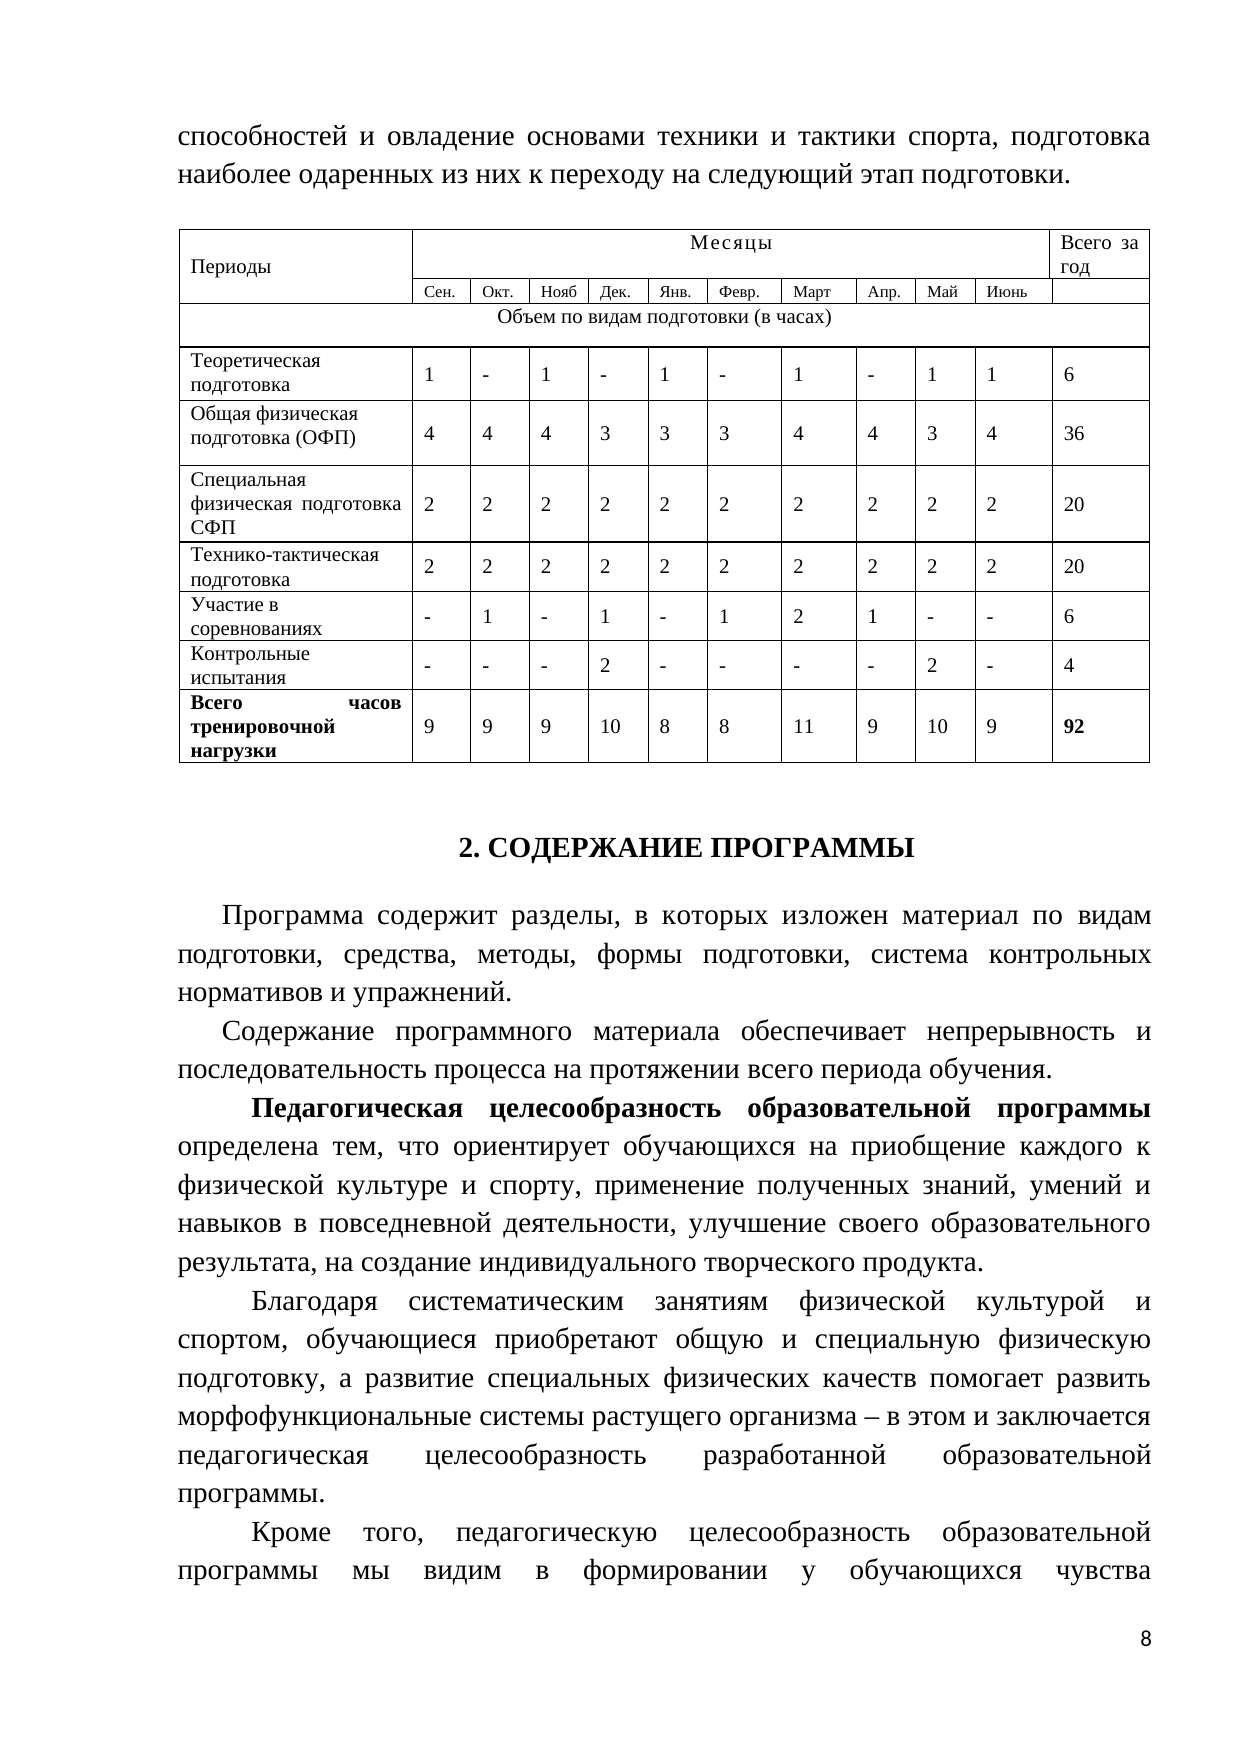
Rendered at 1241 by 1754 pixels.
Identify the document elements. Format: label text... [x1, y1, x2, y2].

table_cell 2 [413, 466, 470, 541]
table_cell 2 [857, 466, 915, 541]
table_cell 2 [782, 592, 856, 640]
table_cell - [708, 641, 781, 689]
table_cell 3 [589, 401, 648, 465]
table_cell 6 [1053, 348, 1149, 399]
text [177, 118, 1152, 190]
table_cell 1 [976, 348, 1052, 399]
table_cell - [589, 348, 648, 399]
table_cell 20 [1053, 466, 1149, 541]
table_cell Технико-тактическая подготовка [180, 543, 412, 591]
table_header Периоды [180, 230, 412, 303]
table_cell - [976, 641, 1052, 689]
table_cell 3 [916, 401, 975, 465]
table_header Всего за год [1050, 230, 1149, 278]
table_cell 20 [1053, 543, 1149, 591]
table_cell Июнь [976, 279, 1052, 303]
table_cell 2 [471, 543, 529, 591]
table_cell - [857, 348, 915, 399]
table_cell 4 [857, 401, 915, 465]
table_cell 4 [471, 401, 529, 465]
table_cell - [649, 592, 707, 640]
table_cell Контрольные испытания [180, 641, 412, 689]
table_cell Окт. [471, 279, 529, 303]
table_cell 2 [530, 466, 588, 541]
table_cell 2 [589, 466, 648, 541]
table_cell 2 [649, 543, 707, 591]
table_cell Май [916, 279, 975, 303]
table_cell - [413, 641, 470, 689]
text Программа содержит разделы, в которых изложен материал по видам подготовки, средства, методы, формы подготовки, система контрольных нормативов и упражнений. [177, 897, 1152, 1008]
table_cell 2 [649, 466, 707, 541]
table_cell - [530, 641, 588, 689]
table_cell 11 [782, 690, 856, 762]
table_cell Февр. [708, 279, 781, 303]
table_cell - [916, 592, 975, 640]
table_cell [1053, 279, 1149, 303]
table_cell Общая физическая подготовка (ОФП) [180, 401, 412, 465]
table_cell Всего часов тренировочной нагрузки [180, 690, 412, 762]
table_cell 2 [916, 641, 975, 689]
table_cell - [471, 641, 529, 689]
table_cell 3 [649, 401, 707, 465]
text Педагогическая целесообразность образовательной программы определена тем, что ориентирует обучающихся на приобщение каждого к физической культуре и спорту, применение полученных знаний, умений и навыков в повседневной деятельности, улучшение своего образовательного результата, на создание индивидуального творческого продукта. [177, 1090, 1152, 1278]
table_cell 4 [1053, 641, 1149, 689]
table_cell Нояб [530, 279, 588, 303]
table_cell - [708, 348, 781, 399]
table_cell 2 [976, 543, 1052, 591]
table_cell 2 [916, 543, 975, 591]
table_cell 9 [471, 690, 529, 762]
table_cell 10 [916, 690, 975, 762]
table_cell - [530, 592, 588, 640]
table_cell 2 [782, 466, 856, 541]
table_cell 1 [649, 348, 707, 399]
table_cell - [413, 592, 470, 640]
table_cell 4 [530, 401, 588, 465]
table_cell 9 [976, 690, 1052, 762]
table_cell 9 [857, 690, 915, 762]
table_cell 2 [471, 466, 529, 541]
table_cell Теоретическая подготовка [180, 348, 412, 399]
table_cell 1 [782, 348, 856, 399]
table_cell 4 [413, 401, 470, 465]
table_cell 2 [589, 543, 648, 591]
table_cell 92 [1053, 690, 1149, 762]
table_cell 6 [1053, 592, 1149, 640]
table_cell Март [782, 279, 856, 303]
table_cell 9 [530, 690, 588, 762]
table_cell 8 [649, 690, 707, 762]
table_cell 1 [708, 592, 781, 640]
table_cell - [649, 641, 707, 689]
table_cell Объем по видам подготовки (в часах) [180, 304, 1149, 346]
table_cell 2 [857, 543, 915, 591]
table_cell Дек. [589, 279, 648, 303]
table_cell Янв. [649, 279, 707, 303]
text Содержание программного материала обеспечивает непрерывность и последовательность процесса на протяжении всего периода обучения. [177, 1013, 1152, 1085]
table_cell 1 [916, 348, 975, 399]
table_cell 2 [976, 466, 1052, 541]
table_cell 2 [708, 543, 781, 591]
table_cell 2 [530, 543, 588, 591]
table_cell - [857, 641, 915, 689]
table_cell 1 [857, 592, 915, 640]
table_cell - [782, 641, 856, 689]
table_cell 4 [976, 401, 1052, 465]
table_header Месяцы [413, 230, 1049, 278]
table_cell 2 [413, 543, 470, 591]
table_cell Апр. [857, 279, 915, 303]
table_cell - [471, 348, 529, 399]
table_cell Сен. [413, 279, 470, 303]
table_cell 36 [1053, 401, 1149, 465]
text 2. СОДЕРЖАНИЕ ПРОГРАММЫ [177, 830, 1152, 864]
text Благодаря систематическим занятиям физической культурой и спортом, обучающиеся приобретают общую и специальную физическую подготовку, а развитие специальных физических качеств помогает развить морфофункциональные системы растущего организма – в этом и заключается педагогическая целесообразность разработанной образовательной программы. [177, 1283, 1152, 1509]
table_cell 1 [471, 592, 529, 640]
table_cell Участие в соревнованиях [180, 592, 412, 640]
table_cell 10 [589, 690, 648, 762]
table_cell 4 [782, 401, 856, 465]
table_cell Специальная физическая подготовка СФП [180, 466, 412, 541]
table_cell - [976, 592, 1052, 640]
table_cell 2 [916, 466, 975, 541]
table_cell 1 [530, 348, 588, 399]
table_cell 2 [708, 466, 781, 541]
table_cell 8 [708, 690, 781, 762]
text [177, 1514, 1152, 1586]
table_cell 1 [413, 348, 470, 399]
table_cell 9 [413, 690, 470, 762]
table_cell 3 [708, 401, 781, 465]
table_cell 2 [589, 641, 648, 689]
table_cell 2 [782, 543, 856, 591]
table_cell 1 [589, 592, 648, 640]
